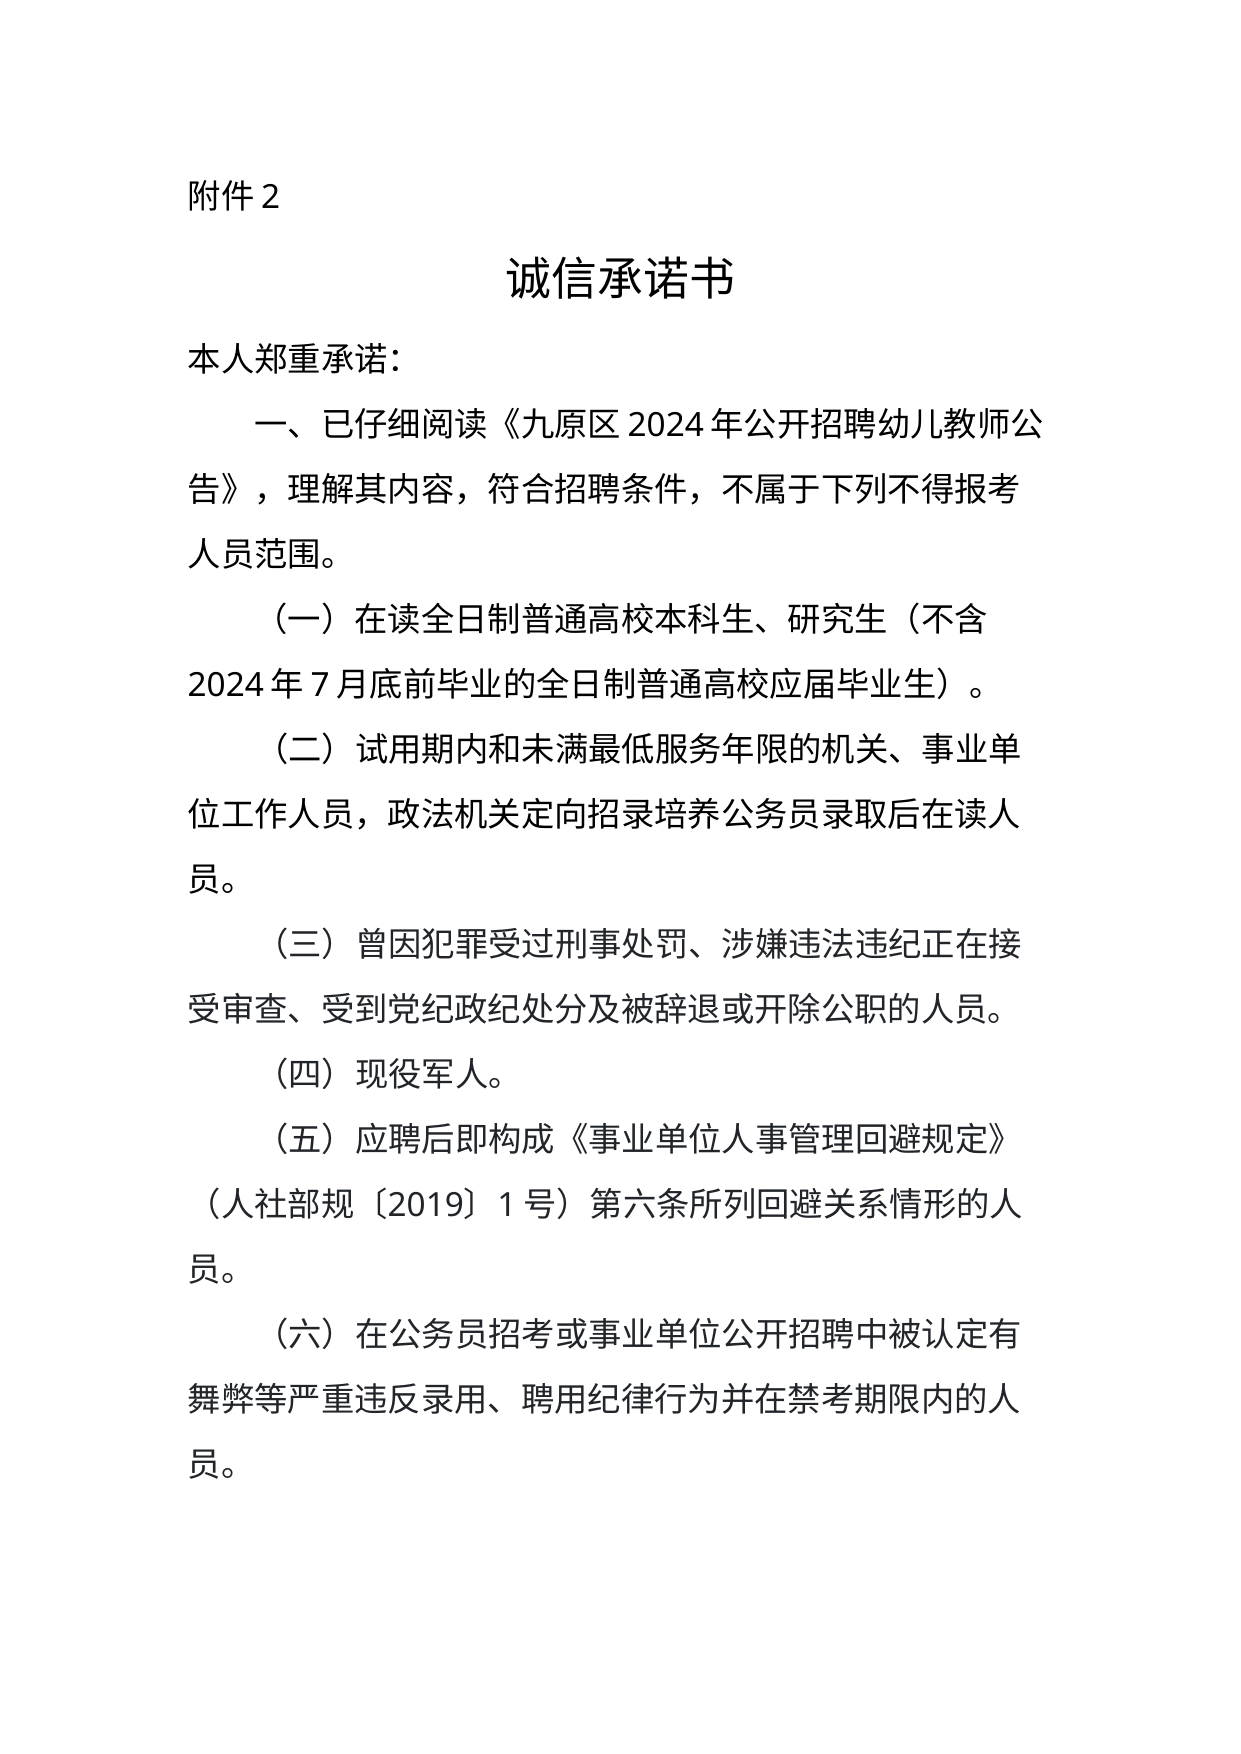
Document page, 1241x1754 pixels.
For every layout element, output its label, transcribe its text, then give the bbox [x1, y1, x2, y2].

text （四）现役军人。 [187, 1039, 1053, 1104]
text （五）应聘后即构成《事业单位人事管理回避规定》（人社部规〔2019〕1号）第六条所列回避关系情形的人员。 [187, 1104, 1053, 1299]
text （二）试用期内和未满最低服务年限的机关、事业单位工作人员，政法机关定向招录培养公务员录取后在读人员。 [187, 714, 1053, 909]
text （六）在公务员招考或事业单位公开招聘中被认定有舞弊等严重违反录用、聘用纪律行为并在禁考期限内的人员。 [187, 1299, 1053, 1494]
text （一）在读全日制普通高校本科生、研究生（不含2024年7月底前毕业的全日制普通高校应届毕业生）。 [187, 584, 1053, 714]
text 附件2 [187, 162, 1053, 227]
text 诚信承诺书 [187, 227, 1053, 324]
text （三）曾因犯罪受过刑事处罚、涉嫌违法违纪正在接受审查、受到党纪政纪处分及被辞退或开除公职的人员。 [187, 909, 1053, 1039]
text 本人郑重承诺： [187, 324, 1053, 389]
text 一、已仔细阅读《九原区2024年公开招聘幼儿教师公告》，理解其内容，符合招聘条件，不属于下列不得报考人员范围。 [187, 389, 1053, 584]
